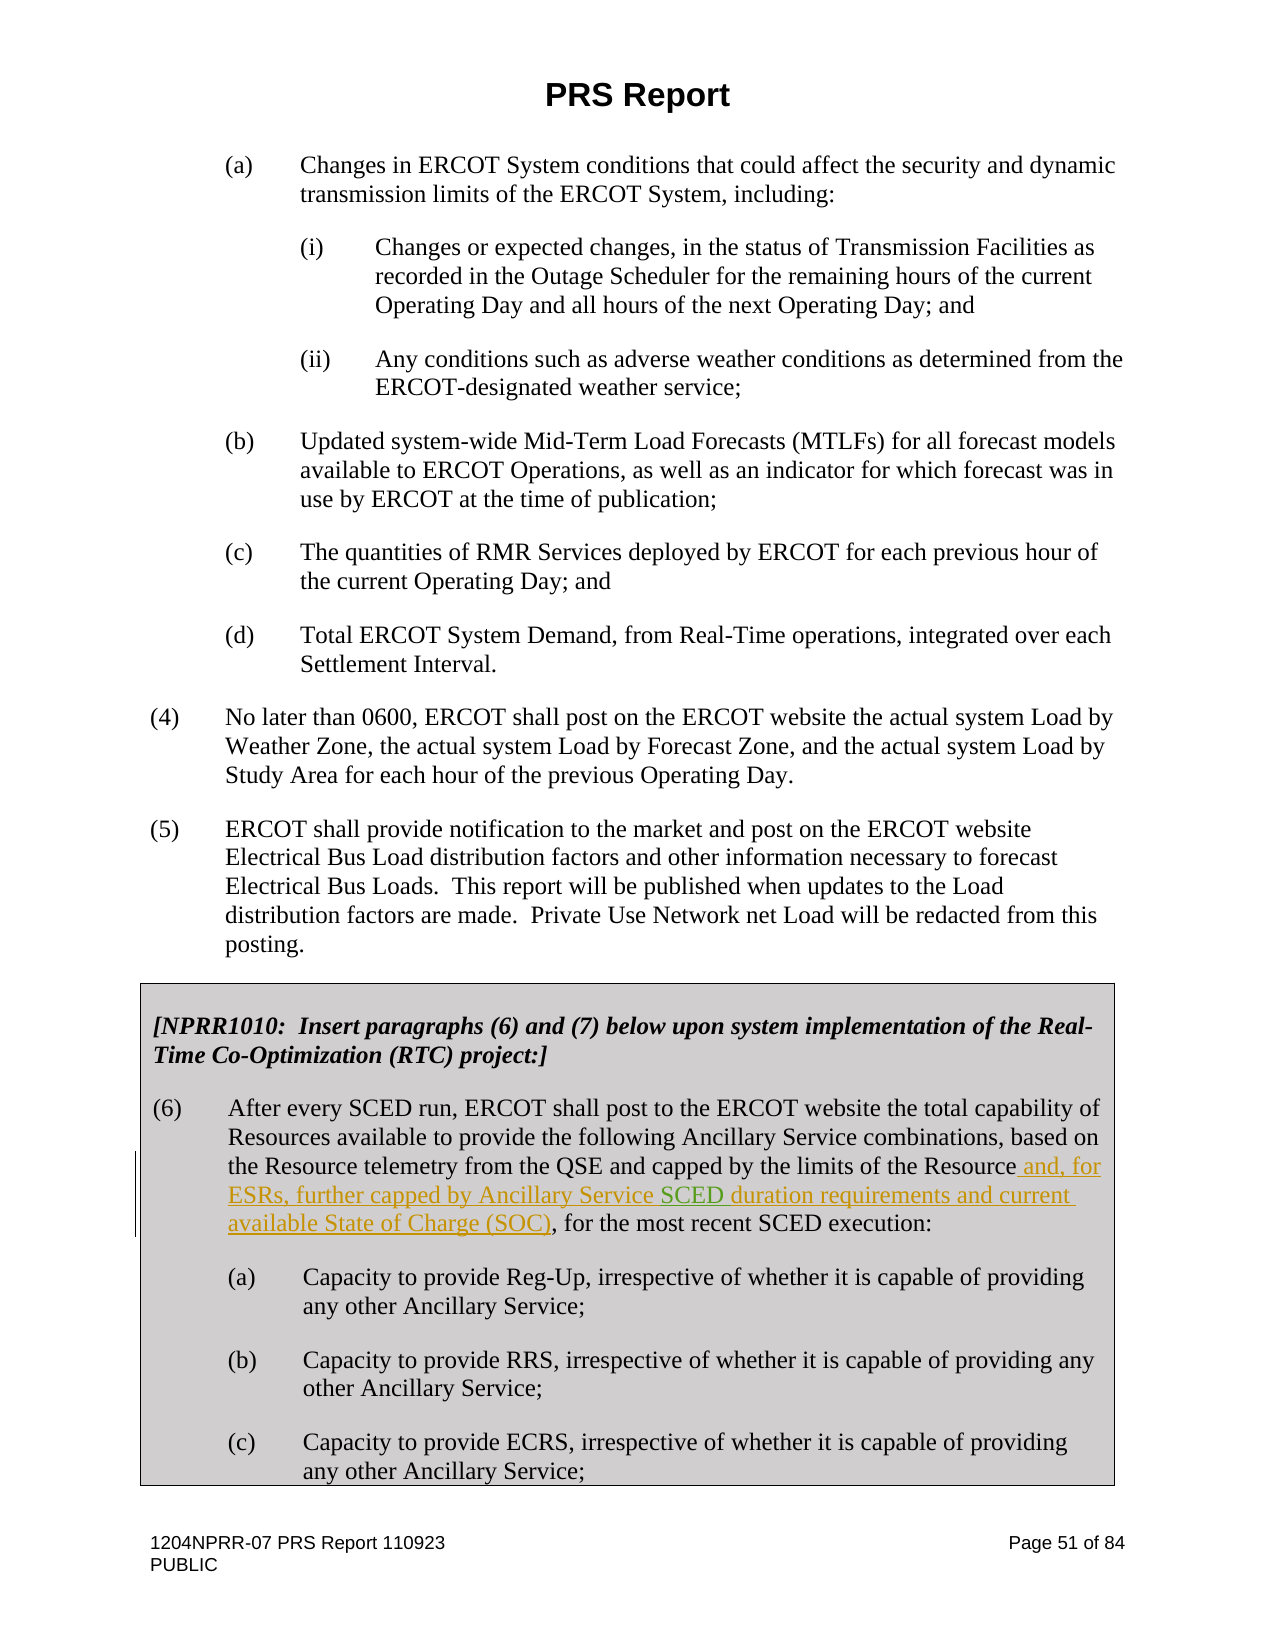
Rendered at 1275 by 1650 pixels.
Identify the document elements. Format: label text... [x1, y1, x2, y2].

text (4) No later than 0600, ERCOT shall post on the ERCOT website the actual system Load by Weather Zone, the actual system Load by Forecast Zone, and the actual system Load by Study Area for each hour of the previous Operating Day. [150, 702, 1125, 789]
text (5) ERCOT shall provide notification to the market and post on the ERCOT website Electrical Bus Load distribution factors and other information necessary to forecast Electrical Bus Loads. This report will be published when updates to the Load distribution factors are made. Private Use Network net Load will be redacted from this posting. [150, 814, 1125, 957]
text (a) Changes in ERCOT System conditions that could affect the security and dynamic transmission limits of the ERCOT System, including: [225, 150, 1125, 207]
text (c) The quantities of RMR Services deployed by ERCOT for each previous hour of the current Operating Day; and [225, 537, 1125, 595]
text (d) Total ERCOT System Demand, from Real-Time operations, integrated over each Settlement Interval. [225, 620, 1125, 677]
text (b) Updated system-wide Mid-Term Load Forecasts (MTLFs) for all forecast models available to ERCOT Operations, as well as an indicator for which forecast was in use by ERCOT at the time of publication; [225, 426, 1125, 512]
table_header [141, 984, 1114, 1485]
text (i) Changes or expected changes, in the status of Transmission Facilities as recorded in the Outage Scheduler for the remaining hours of the current Operating Day and all hours of the next Operating Day; and [300, 232, 1125, 319]
text (ii) Any conditions such as adverse weather conditions as determined from the ERCOT-designated weather service; [300, 344, 1125, 401]
